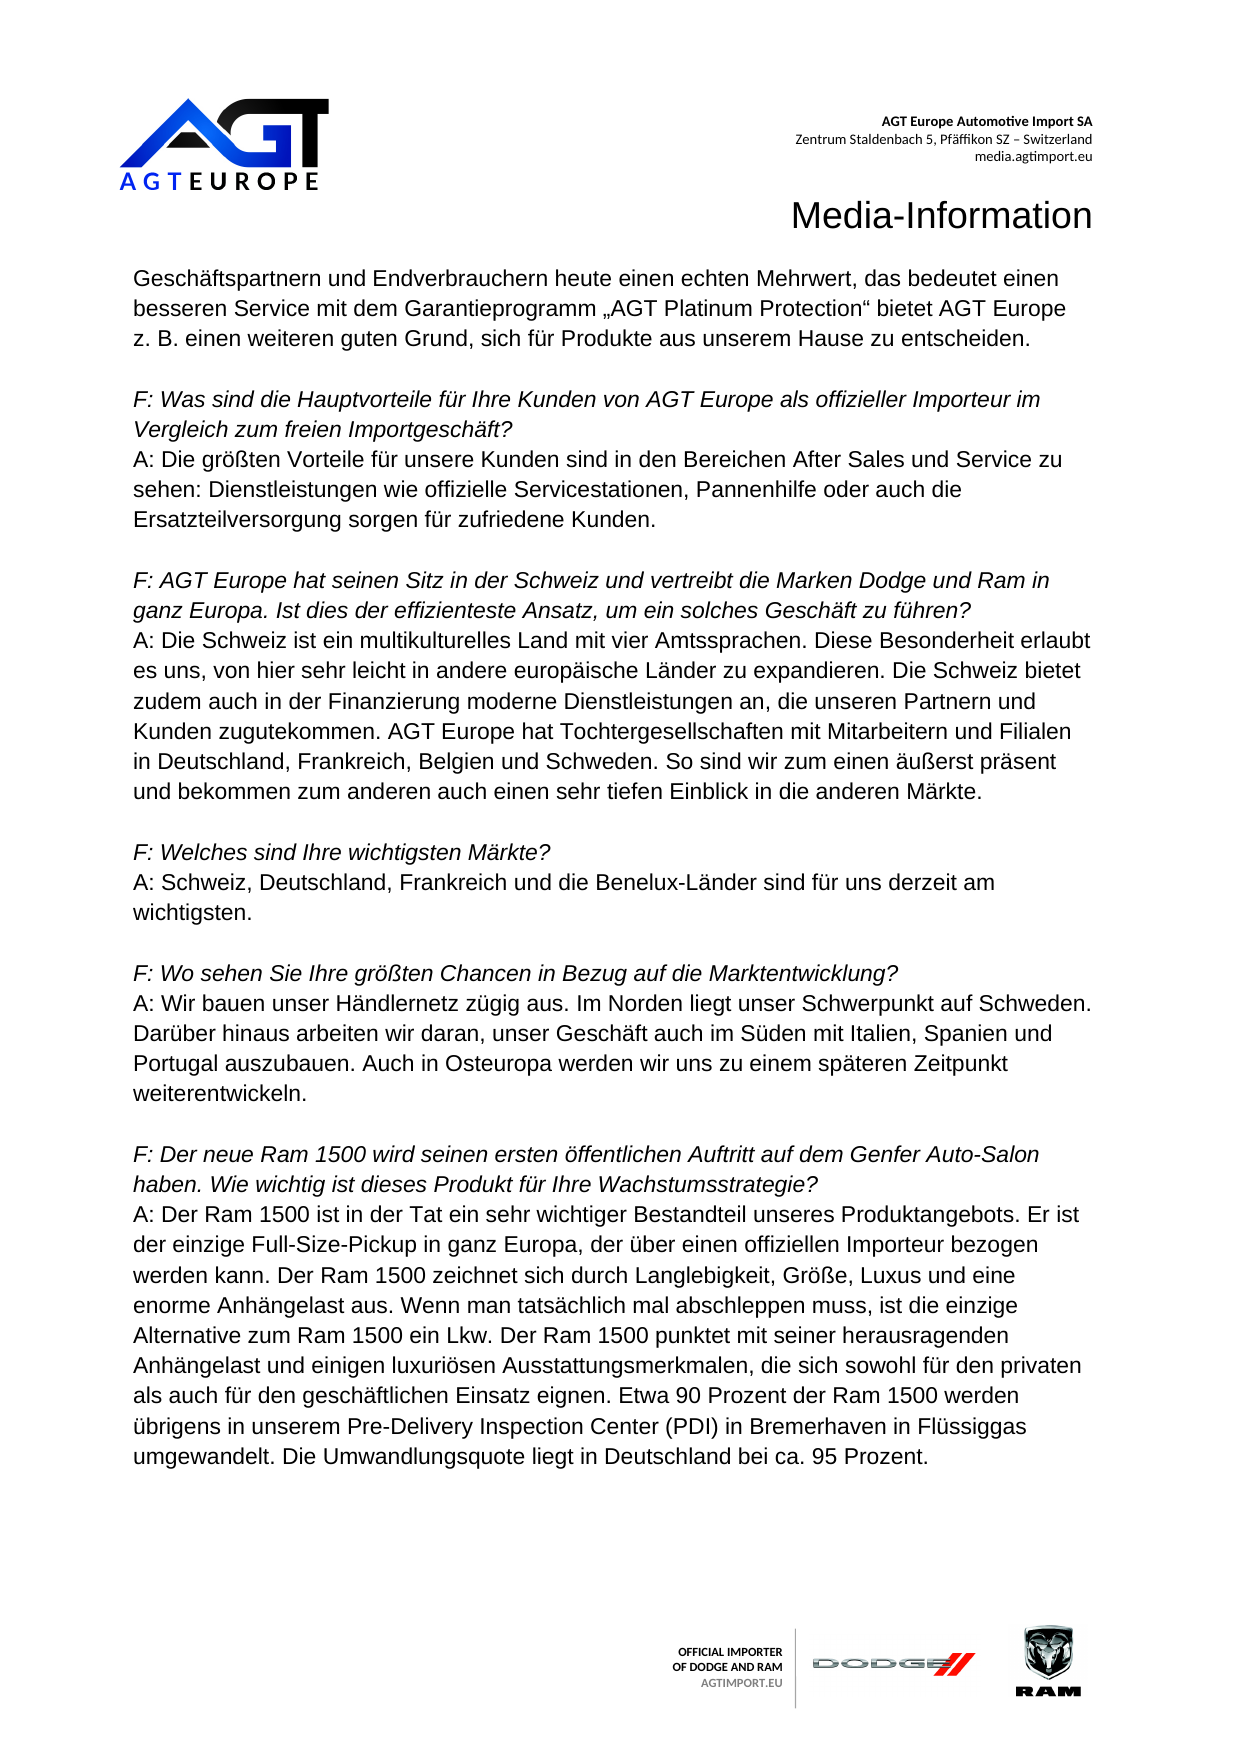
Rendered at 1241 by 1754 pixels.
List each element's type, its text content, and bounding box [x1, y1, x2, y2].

text A: Die Schweiz ist ein multikulturelles Land mit vier Amtssprachen. Diese Besonderheit erlaubt es uns, von hier sehr leicht in andere europäische Länder zu expandieren. Die Schweiz bietet zudem auch in der Finanzierung moderne Dienstleistungen an, die unseren Partnern und Kunden zugutekommen. AGT Europe hat Tochtergesellschaften mit Mitarbeitern und Filialen in Deutschland, Frankreich, Belgien und Schweden. So sind wir zum einen äußerst präsent und bekommen zum anderen auch einen sehr tiefen Einblick in die anderen Märkte. [133, 627, 1093, 804]
picture [1007, 1624, 1088, 1697]
picture [119, 98, 329, 190]
text F: AGT Europe hat seinen Sitz in der Schweiz und vertreibt die Marken Dodge und Ram in ganz Europa. Ist dies der effizienteste Ansatz, um ein solches Geschäft zu führen? [133, 567, 1093, 623]
text A: Wir bauen unser Händlernetz zügig aus. Im Norden liegt unser Schwerpunkt auf Schweden. Darüber hinaus arbeiten wir daran, unser Geschäft auch im Süden mit Italien, Spanien und Portugal auszubauen. Auch in Osteuropa werden wir uns zu einem späteren Zeitpunkt weiterentwickeln. [133, 990, 1093, 1107]
picture [808, 1634, 982, 1697]
text A: Schweiz, Deutschland, Frankreich und die Benelux-Länder sind für uns derzeit am wichtigsten. [133, 869, 1093, 925]
text F: Was sind die Hauptvorteile für Ihre Kunden von AGT Europe als offizieller Importeur im Vergleich zum freien Importgeschäft? [133, 386, 1093, 442]
text A: Der Ram 1500 ist in der Tat ein sehr wichtiger Bestandteil unseres Produktangebots. Er ist der einzige Full-Size-Pickup in ganz Europa, der über einen offiziellen Importeur bezogen werden kann. Der Ram 1500 zeichnet sich durch Langlebigkeit, Größe, Luxus und eine enorme Anhängelast aus. Wenn man tatsächlich mal abschleppen muss, ist die einzige Alternative zum Ram 1500 ein Lkw. Der Ram 1500 punktet mit seiner herausragenden Anhängelast und einigen luxuriösen Ausstattungsmerkmalen, die sich sowohl für den privaten als auch für den geschäftlichen Einsatz eignen. Etwa 90 Prozent der Ram 1500 werden übrigens in unserem Pre-Delivery Inspection Center (PDI) in Bremerhaven in Flüssiggas umgewandelt. Die Umwandlungsquote liegt in Deutschland bei ca. 95 Prozent. [133, 1201, 1093, 1469]
text F: Der neue Ram 1500 wird seinen ersten öffentlichen Auftritt auf dem Genfer Auto-Salon haben. Wie wichtig ist dieses Produkt für Ihre Wachstumsstrategie? [133, 1141, 1093, 1197]
text F: Welches sind Ihre wichtigsten Märkte? [133, 839, 1093, 865]
text F: Wo sehen Sie Ihre größten Chancen in Bezug auf die Marktentwicklung? [133, 959, 1093, 986]
text A: Die größten Vorteile für unsere Kunden sind in den Bereichen After Sales und Service zu sehen: Dienstleistungen wie offizielle Servicestationen, Pannenhilfe oder auch die Ersatzteilversorgung sorgen für zufriedene Kunden. [133, 446, 1093, 533]
